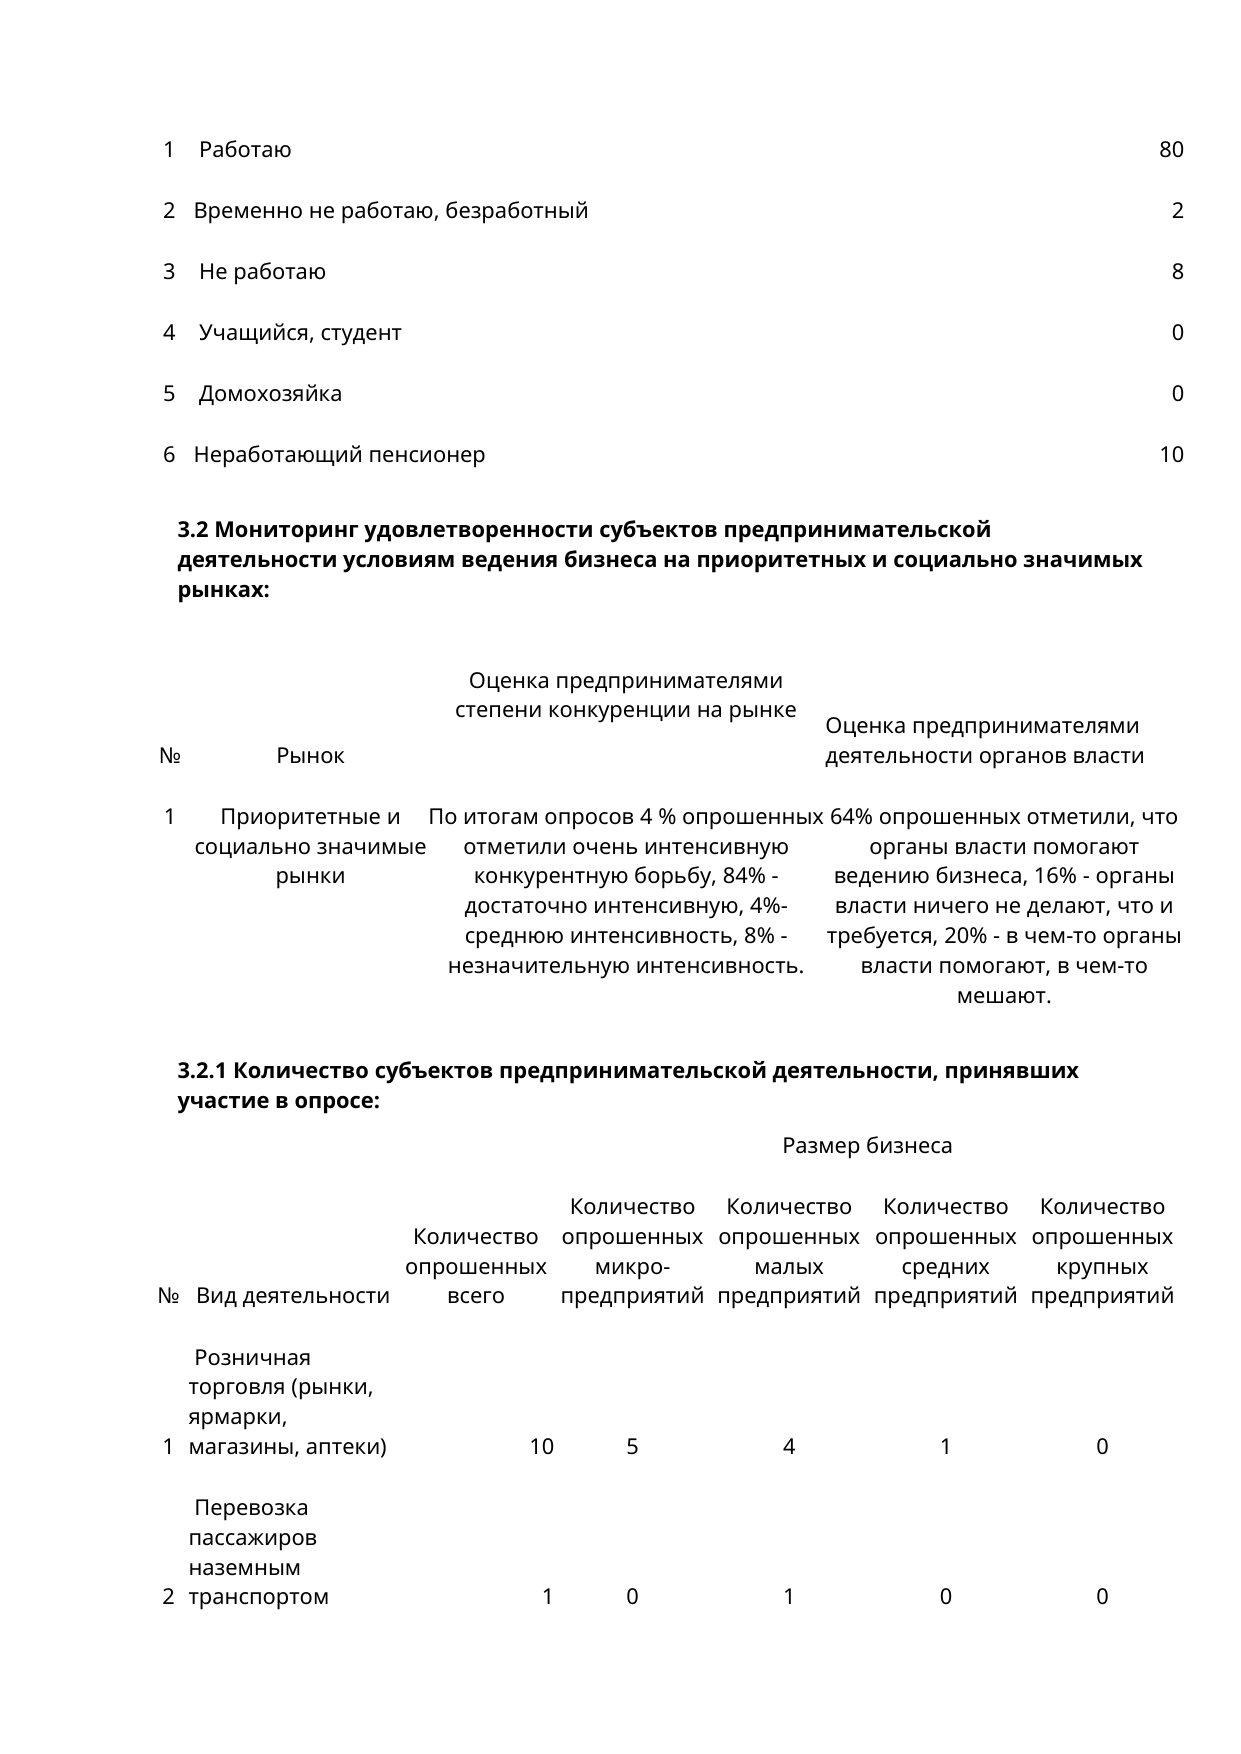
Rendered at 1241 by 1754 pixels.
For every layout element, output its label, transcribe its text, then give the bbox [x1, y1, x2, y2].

table_header Рынок [194, 604, 427, 785]
text 3.2.1 Количество субъектов предпринимательской деятельности, принявших участие в опросе: [177, 1055, 1152, 1114]
table_cell 4 [145, 301, 193, 362]
table_cell 2 [145, 179, 193, 240]
table_cell Не работаю [193, 240, 636, 301]
table_cell Розничная торговля (рынки, ярмарки, магазины, аптеки) [188, 1326, 398, 1476]
table_cell 64% опрошенных отметили, что органы власти помогают ведению бизнеса, 16% - органы власти ничего не делают, что и требуется, 20% - в чем-то органы власти помогают, в чем-то мешают. [825, 785, 1183, 1025]
table_cell Учащийся, студент [193, 301, 636, 362]
table_cell 0 [868, 1476, 1024, 1627]
table_cell По итогам опросов 4 % опрошенных отметили очень интенсивную конкурентную борьбу, 84% - достаточно интенсивную, 4%- среднюю интенсивность, 8% - незначительную интенсивность. [427, 785, 825, 1025]
table_cell 0 [636, 301, 1184, 362]
table_cell Перевозка пассажиров наземным транспортом [188, 1476, 398, 1627]
table_cell Количество опрошенных средних предприятий [868, 1175, 1024, 1326]
table_cell Временно не работаю, безработный [193, 179, 636, 240]
table_cell 80 [636, 118, 1184, 179]
text 3.2 Мониторинг удовлетворенности субъектов предпринимательской деятельности условиям ведения бизнеса на приоритетных и социально значимых рынках: [177, 514, 1152, 603]
table_header № [146, 604, 194, 785]
table_cell 5 [145, 362, 193, 423]
table_cell 10 [636, 423, 1184, 484]
table_header Оценка предпринимателями деятельности органов власти [825, 604, 1183, 785]
table_cell 1 [868, 1326, 1024, 1476]
table_header Размер бизнеса [554, 1114, 1181, 1175]
table_cell 8 [636, 240, 1184, 301]
table_cell Неработающий пенсионер [193, 423, 636, 484]
table_cell 4 [711, 1326, 867, 1476]
table_cell 0 [1024, 1476, 1181, 1627]
table_cell 1 [148, 1326, 188, 1476]
table_header Вид деятельности [188, 1114, 398, 1326]
table_cell 2 [148, 1476, 188, 1627]
table_cell Приоритетные и социально значимые рынки [194, 785, 427, 1025]
table_cell 10 [398, 1326, 554, 1476]
table_cell 6 [145, 423, 193, 484]
table_header Оценка предпринимателями степени конкуренции на рынке [427, 604, 825, 785]
table_cell Работаю [193, 118, 636, 179]
table_header Количество опрошенных всего [398, 1114, 554, 1326]
table_cell Количество опрошенных микро-предприятий [554, 1175, 711, 1326]
table_cell Домохозяйка [193, 362, 636, 423]
table_header № [148, 1114, 188, 1326]
table_cell 2 [636, 179, 1184, 240]
table_cell 3 [145, 240, 193, 301]
table_cell 5 [554, 1326, 711, 1476]
table_cell 1 [146, 785, 194, 1025]
table_cell 1 [398, 1476, 554, 1627]
table_cell 0 [1024, 1326, 1181, 1476]
table_cell 1 [145, 118, 193, 179]
table_cell Количество опрошенных крупных предприятий [1024, 1175, 1181, 1326]
table_cell 0 [554, 1476, 711, 1627]
table_cell 0 [636, 362, 1184, 423]
table_cell 1 [711, 1476, 867, 1627]
table_cell Количество опрошенных малых предприятий [711, 1175, 867, 1326]
